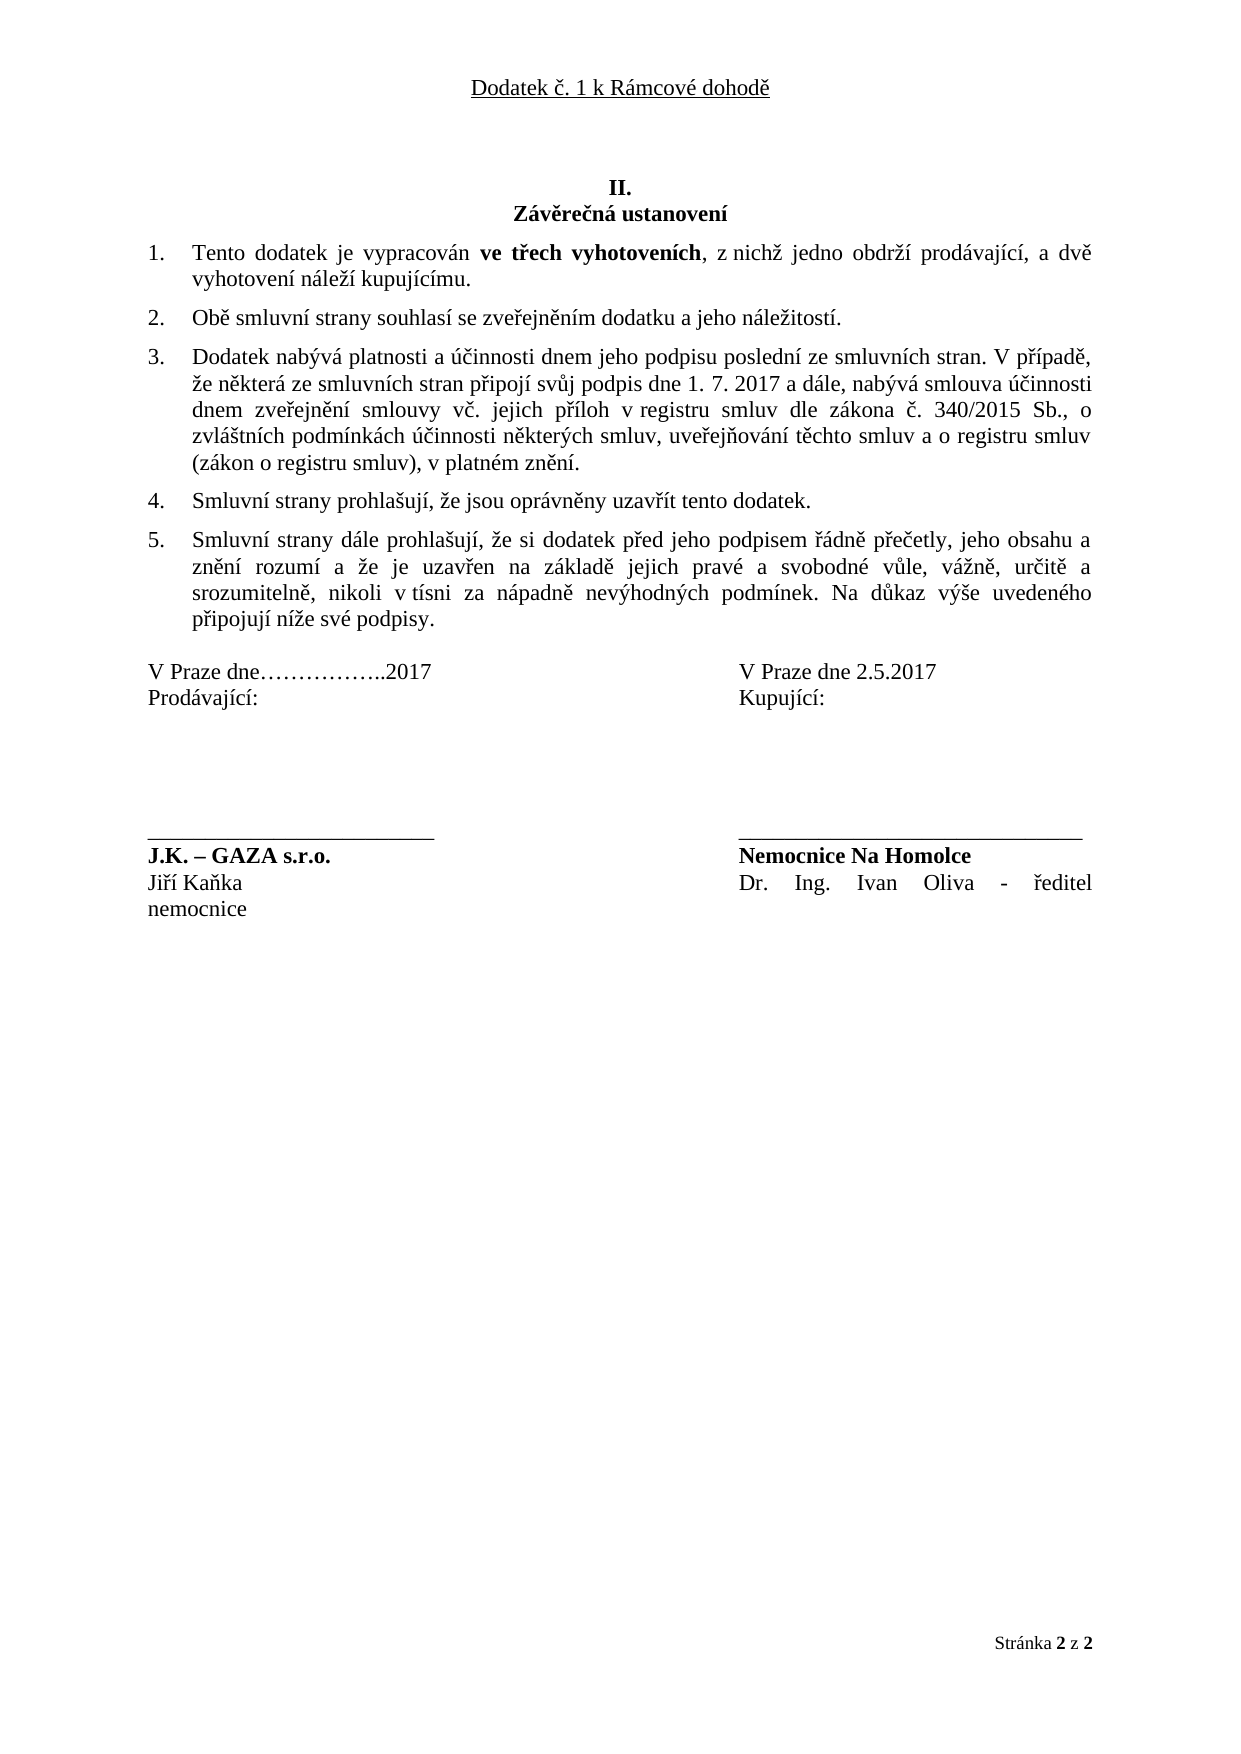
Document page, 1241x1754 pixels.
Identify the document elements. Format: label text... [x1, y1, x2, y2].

list Smluvní strany dále prohlašují, že si dodatek před jeho podpisem řádně přečetly, jeho obsahu a znění rozumí a že je uzavřen na základě jejich pravé a svobodné vůle, vážně, určitě a srozumitelně, nikoli v tísni za nápadně nevýhodných podmínek. Na důkaz výše uvedeného připojují níže své podpisy. [148, 526, 1093, 632]
text Jiří Kaňka Dr. Ing. Ivan Oliva - ředitel nemocnice [148, 869, 1093, 922]
text II. [148, 174, 1093, 200]
text Závěrečná ustanovení [148, 200, 1093, 227]
list Obě smluvní strany souhlasí se zveřejněním dodatku a jeho náležitostí. [148, 304, 1093, 331]
text V Praze dne……………..2017 V Praze dne 2.5.2017 [148, 658, 1093, 684]
text Prodávající: Kupující: [148, 684, 1093, 711]
list Smluvní strany prohlašují, že jsou oprávněny uzavřít tento dodatek. [148, 487, 1093, 514]
text _________________________ ______________________________ [148, 816, 1093, 843]
list Tento dodatek je vypracován ve třech vyhotoveních, z nichž jedno obdrží prodávající, a dvě vyhotovení náleží kupujícímu. [148, 239, 1093, 292]
text J.K. – GAZA s.r.o. Nemocnice Na Homolce [148, 843, 1093, 869]
list Dodatek nabývá platnosti a účinnosti dnem jeho podpisu poslední ze smluvních stran. V případě, že některá ze smluvních stran připojí svůj podpis dne 1. 7. 2017 a dále, nabývá smlouva účinnosti dnem zveřejnění smlouvy vč. jejich příloh v registru smluv dle zákona č. 340/2015 Sb., o zvláštních podmínkách účinnosti některých smluv, uveřejňování těchto smluv a o registru smluv (zákon o registru smluv), v platném znění. [148, 343, 1093, 475]
